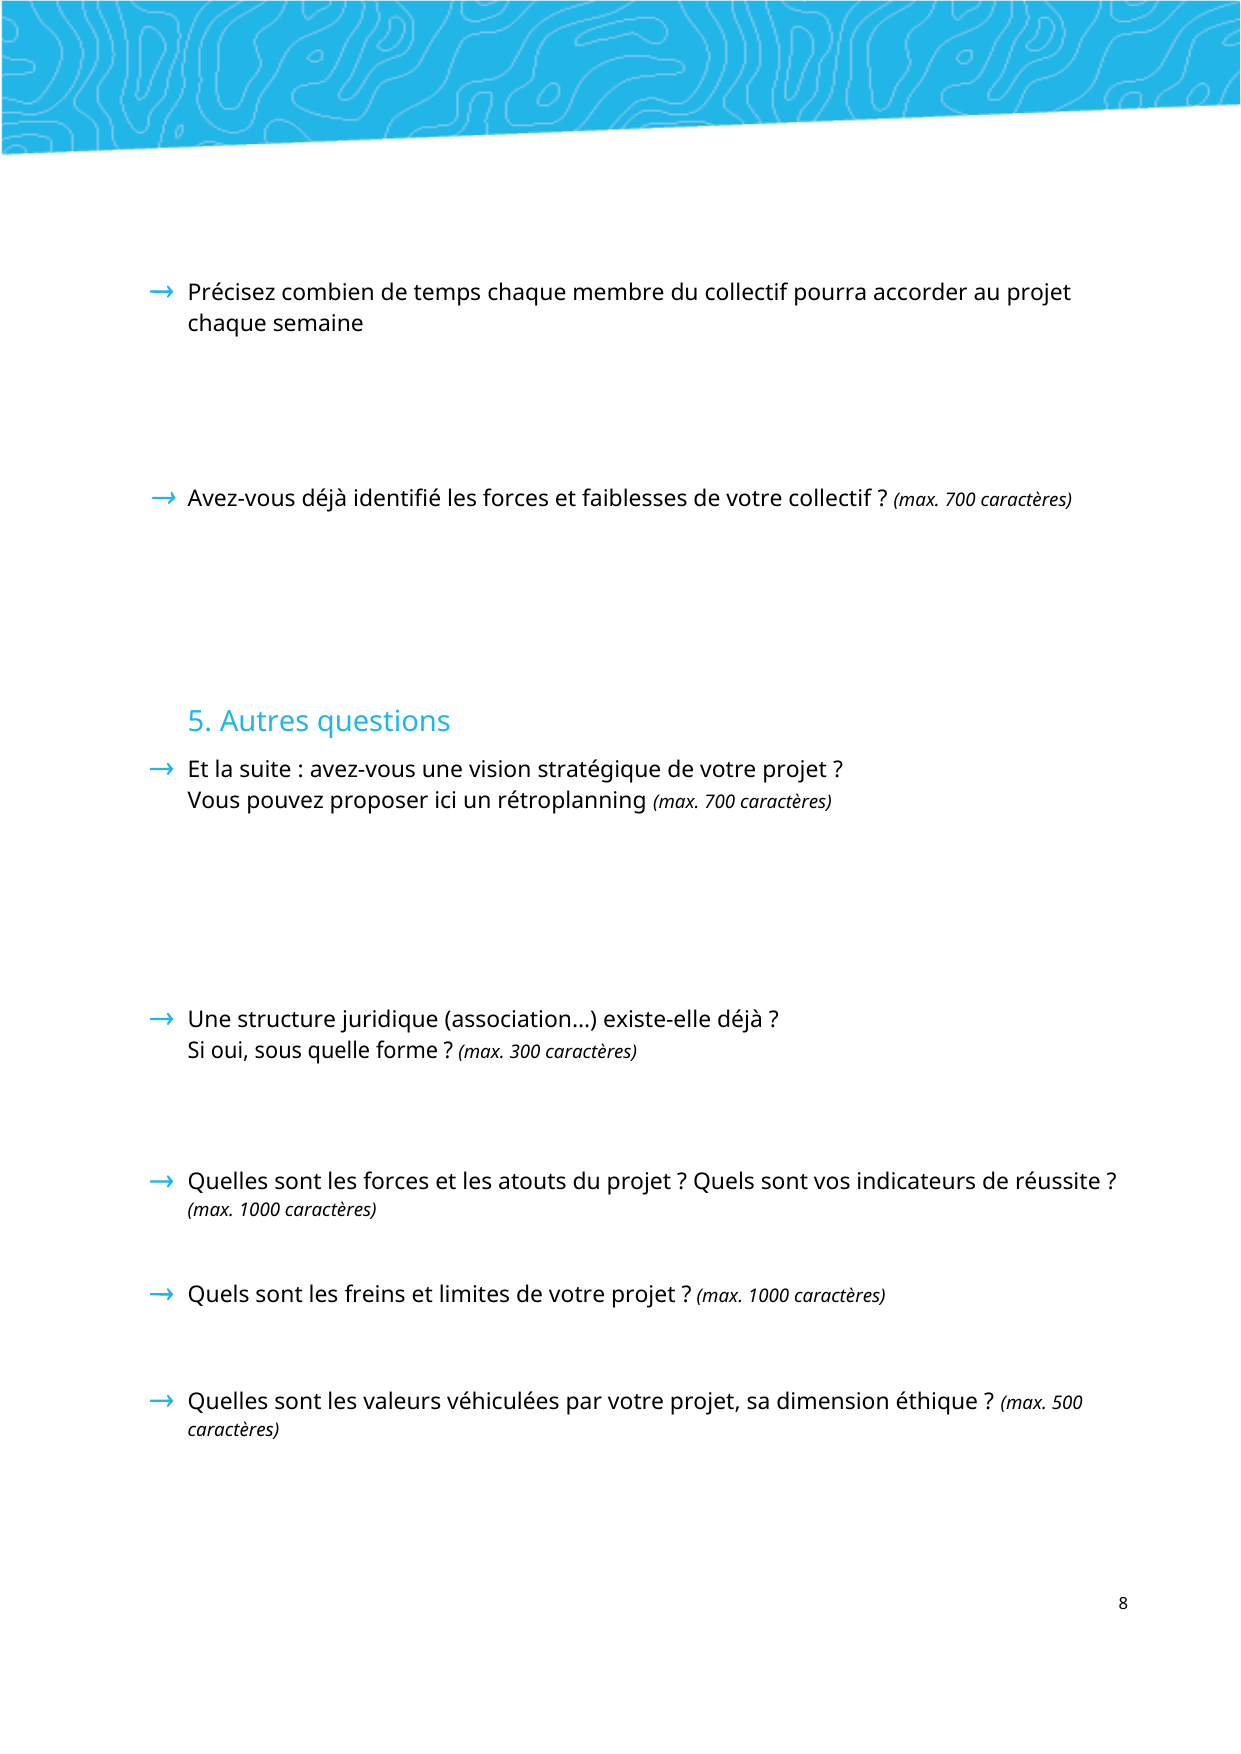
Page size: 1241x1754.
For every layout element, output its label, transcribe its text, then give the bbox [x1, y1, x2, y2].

subtitle Quels sont les freins et limites de votre projet ? (max. 1000 caractères) [150, 1278, 1128, 1309]
subtitle 5. Autres questions [112, 701, 1128, 740]
subtitle Quelles sont les valeurs véhiculées par votre projet, sa dimension éthique ? (max. 500 caractères) [150, 1384, 1128, 1441]
list Avez-vous déjà identifié les forces et faiblesses de votre collectif ? (max. 700 caractères) [150, 482, 1128, 513]
subtitle Une structure juridique (association…) existe-elle déjà ? Si oui, sous quelle forme ? (max. 300 caractères) [150, 1003, 1128, 1065]
subtitle Précisez combien de temps chaque membre du collectif pourra accorder au projet chaque semaine [150, 276, 1128, 338]
subtitle Et la suite : avez-vous une vision stratégique de votre projet ? Vous pouvez proposer ici un rétroplanning (max. 700 caractères) [150, 753, 1128, 815]
picture [0, 0, 1241, 258]
subtitle Quelles sont les forces et les atouts du projet ? Quels sont vos indicateurs de réussite ? (max. 1000 caractères) [150, 1165, 1128, 1222]
